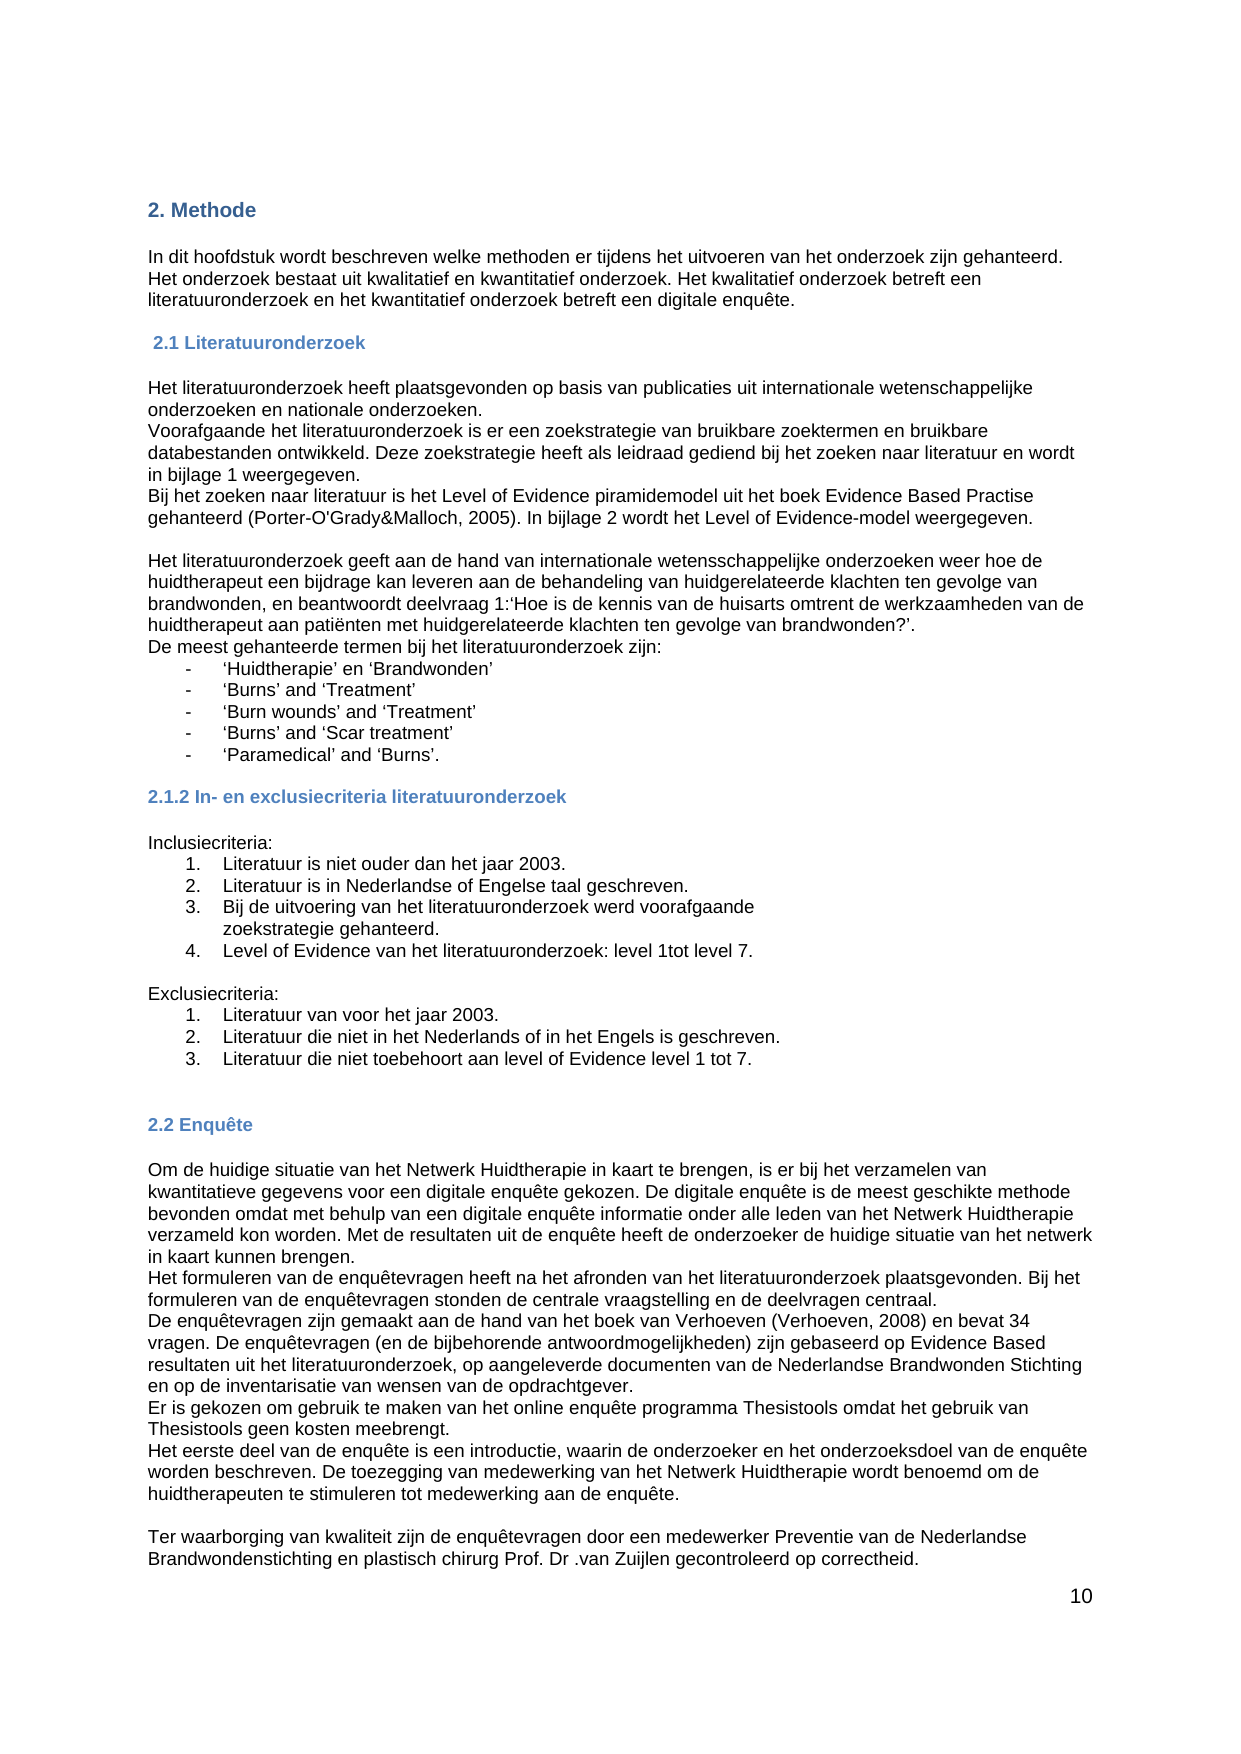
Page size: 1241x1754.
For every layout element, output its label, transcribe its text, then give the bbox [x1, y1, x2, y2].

list Literatuur is in Nederlandse of Engelse taal geschreven. [185, 875, 1093, 896]
text Ter waarborging van kwaliteit zijn de enquêtevragen door een medewerker Preventie van de Nederlandse Brandwondenstichting en plastisch chirurg Prof. Dr .van Zuijlen gecontroleerd op correctheid. [148, 1526, 1093, 1569]
list Literatuur die niet toebehoort aan level of Evidence level 1 tot 7. [185, 1047, 1093, 1093]
text Het eerste deel van de enquête is een introductie, waarin de onderzoeker en het onderzoeksdoel van de enquête worden beschreven. De toezegging van medewerking van het Netwerk Huidtherapie wordt benoemd om de huidtherapeuten te stimuleren tot medewerking aan de enquête. [148, 1439, 1093, 1504]
text De enquêtevragen zijn gemaakt aan de hand van het boek van Verhoeven (Verhoeven, 2008) en bevat 34 vragen. De enquêtevragen (en de bijbehorende antwoordmogelijkheden) zijn gebaseerd op Evidence Based resultaten uit het literatuuronderzoek, op aangeleverde documenten van de Nederlandse Brandwonden Stichting en op de inventarisatie van wensen van de opdrachtgever. [148, 1310, 1093, 1396]
text Voorafgaande het literatuuronderzoek is er een zoekstrategie van bruikbare zoektermen en bruikbare databestanden ontwikkeld. Deze zoekstrategie heeft als leidraad gediend bij het zoeken naar literatuur en wordt in bijlage 1 weergegeven. [148, 420, 1093, 485]
text Om de huidige situatie van het Netwerk Huidtherapie in kaart te brengen, is er bij het verzamelen van kwantitatieve gegevens voor een digitale enquête gekozen. De digitale enquête is de meest geschikte methode bevonden omdat met behulp van een digitale enquête informatie onder alle leden van het Netwerk Huidtherapie verzameld kon worden. Met de resultaten uit de enquête heeft de onderzoeker de huidige situatie van het netwerk in kaart kunnen brengen. [148, 1159, 1093, 1267]
list Literatuur is niet ouder dan het jaar 2003. [185, 853, 1093, 875]
text zoekstrategie gehanteerd. [148, 918, 1093, 939]
list ‘Burn wounds’ and ‘Treatment’ [185, 701, 1093, 722]
text Het literatuuronderzoek geeft aan de hand van internationale wetensschappelijke onderzoeken weer hoe de huidtherapeut een bijdrage kan leveren aan de behandeling van huidgerelateerde klachten ten gevolge van brandwonden, en beantwoordt deelvraag 1:‘Hoe is de kennis van de huisarts omtrent de werkzaamheden van de huidtherapeut aan patiënten met huidgerelateerde klachten ten gevolge van brandwonden?’. [148, 549, 1093, 636]
subtitle 2. Methode [148, 198, 1093, 222]
text Het onderzoek bestaat uit kwalitatief en kwantitatief onderzoek. Het kwalitatief onderzoek betreft een literatuuronderzoek en het kwantitatief onderzoek betreft een digitale enquête. [148, 267, 1093, 311]
text Exclusiecriteria: [148, 983, 1093, 1004]
text Het literatuuronderzoek heeft plaatsgevonden op basis van publicaties uit internationale wetenschappelijke onderzoeken en nationale onderzoeken. [148, 377, 1093, 420]
list ‘Paramedical’ and ‘Burns’. [185, 744, 1093, 765]
text Het formuleren van de enquêtevragen heeft na het afronden van het literatuuronderzoek plaatsgevonden. Bij het formuleren van de enquêtevragen stonden de centrale vraagstelling en de deelvragen centraal. [148, 1267, 1093, 1310]
list Literatuur van voor het jaar 2003. [185, 1004, 1093, 1026]
text Inclusiecriteria: [148, 832, 1093, 853]
subtitle 2.1 Literatuuronderzoek [148, 331, 1093, 353]
list ‘Burns’ and ‘Treatment’ [185, 679, 1093, 701]
text De meest gehanteerde termen bij het literatuuronderzoek zijn: [148, 636, 1093, 657]
list Level of Evidence van het literatuuronderzoek: level 1tot level 7. [185, 939, 1093, 961]
list ‘Burns’ and ‘Scar treatment’ [185, 722, 1093, 744]
subtitle 2.2 Enquête [148, 1114, 1093, 1135]
text Bij het zoeken naar literatuur is het Level of Evidence piramidemodel uit het boek Evidence Based Practise gehanteerd (Porter-O'Grady&Malloch, 2005). In bijlage 2 wordt het Level of Evidence-model weergegeven. [148, 485, 1093, 528]
text In dit hoofdstuk wordt beschreven welke methoden er tijdens het uitvoeren van het onderzoek zijn gehanteerd. [148, 246, 1093, 267]
subtitle 2.1.2 In- en exclusiecriteria literatuuronderzoek [148, 786, 1093, 808]
list Literatuur die niet in het Nederlands of in het Engels is geschreven. [185, 1026, 1093, 1047]
list Bij de uitvoering van het literatuuronderzoek werd voorafgaande [185, 896, 1093, 918]
text Er is gekozen om gebruik te maken van het online enquête programma Thesistools omdat het gebruik van Thesistools geen kosten meebrengt. [148, 1396, 1093, 1439]
list ‘Huidtherapie’ en ‘Brandwonden’ [185, 657, 1093, 679]
